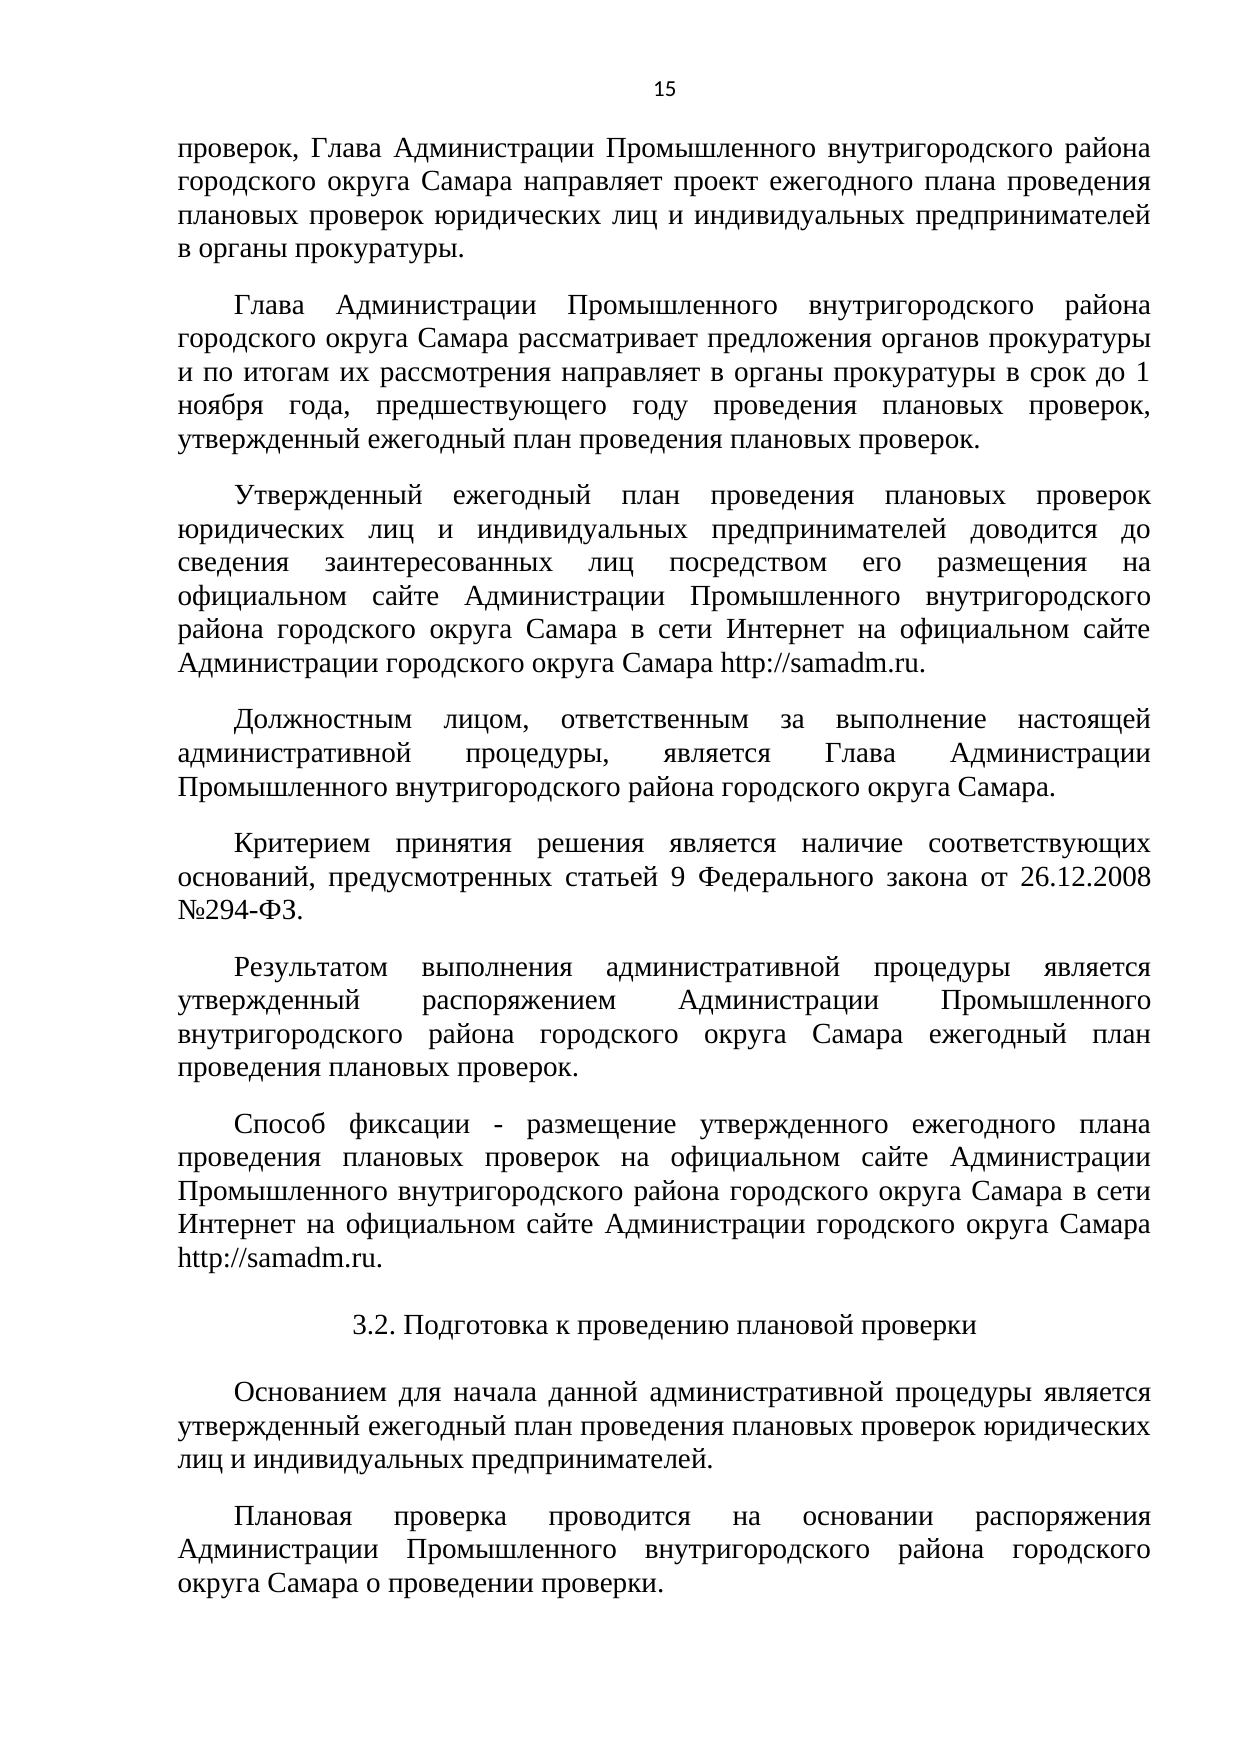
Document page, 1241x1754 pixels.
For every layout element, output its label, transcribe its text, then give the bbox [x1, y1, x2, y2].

text Глава Администрации Промышленного внутригородского района городского округа Самара рассматривает предложения органов прокуратуры и по итогам их рассмотрения направляет в органы прокуратуры в срок до 1 ноября года, предшествующего году проведения плановых проверок, утвержденный ежегодный план проведения плановых проверок. [177, 287, 1152, 454]
text Критерием принятия решения является наличие соответствующих оснований, предусмотренных статьей 9 Федерального закона от 26.12.2008 №294-ФЗ. [177, 825, 1152, 926]
text Плановая проверка проводится на основании распоряжения Администрации Промышленного внутригородского района городского округа Самара о проведении проверки. [177, 1498, 1152, 1598]
text Утвержденный ежегодный план проведения плановых проверок юридических лиц и индивидуальных предпринимателей доводится до сведения заинтересованных лиц посредством его размещения на официальном сайте Администрации Промышленного внутригородского района городского округа Самара в сети Интернет на официальном сайте Администрации городского округа Самара http://samadm.ru. [177, 477, 1152, 679]
text 3.2. Подготовка к проведению плановой проверки [177, 1307, 1152, 1341]
text Способ фиксации - размещение утвержденного ежегодного плана проведения плановых проверок на официальном сайте Администрации Промышленного внутригородского района городского округа Самара в сети Интернет на официальном сайте Администрации городского округа Самара http://samadm.ru. [177, 1106, 1152, 1273]
text Должностным лицом, ответственным за выполнение настоящей административной процедуры, является Глава Администрации Промышленного внутригородского района городского округа Самара. [177, 702, 1152, 802]
text Результатом выполнения административной процедуры является утвержденный распоряжением Администрации Промышленного внутригородского района городского округа Самара ежегодный план проведения плановых проверок. [177, 949, 1152, 1083]
text Основанием для начала данной административной процедуры является утвержденный ежегодный план проведения плановых проверок юридических лиц и индивидуальных предпринимателей. [177, 1374, 1152, 1475]
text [177, 130, 1152, 264]
